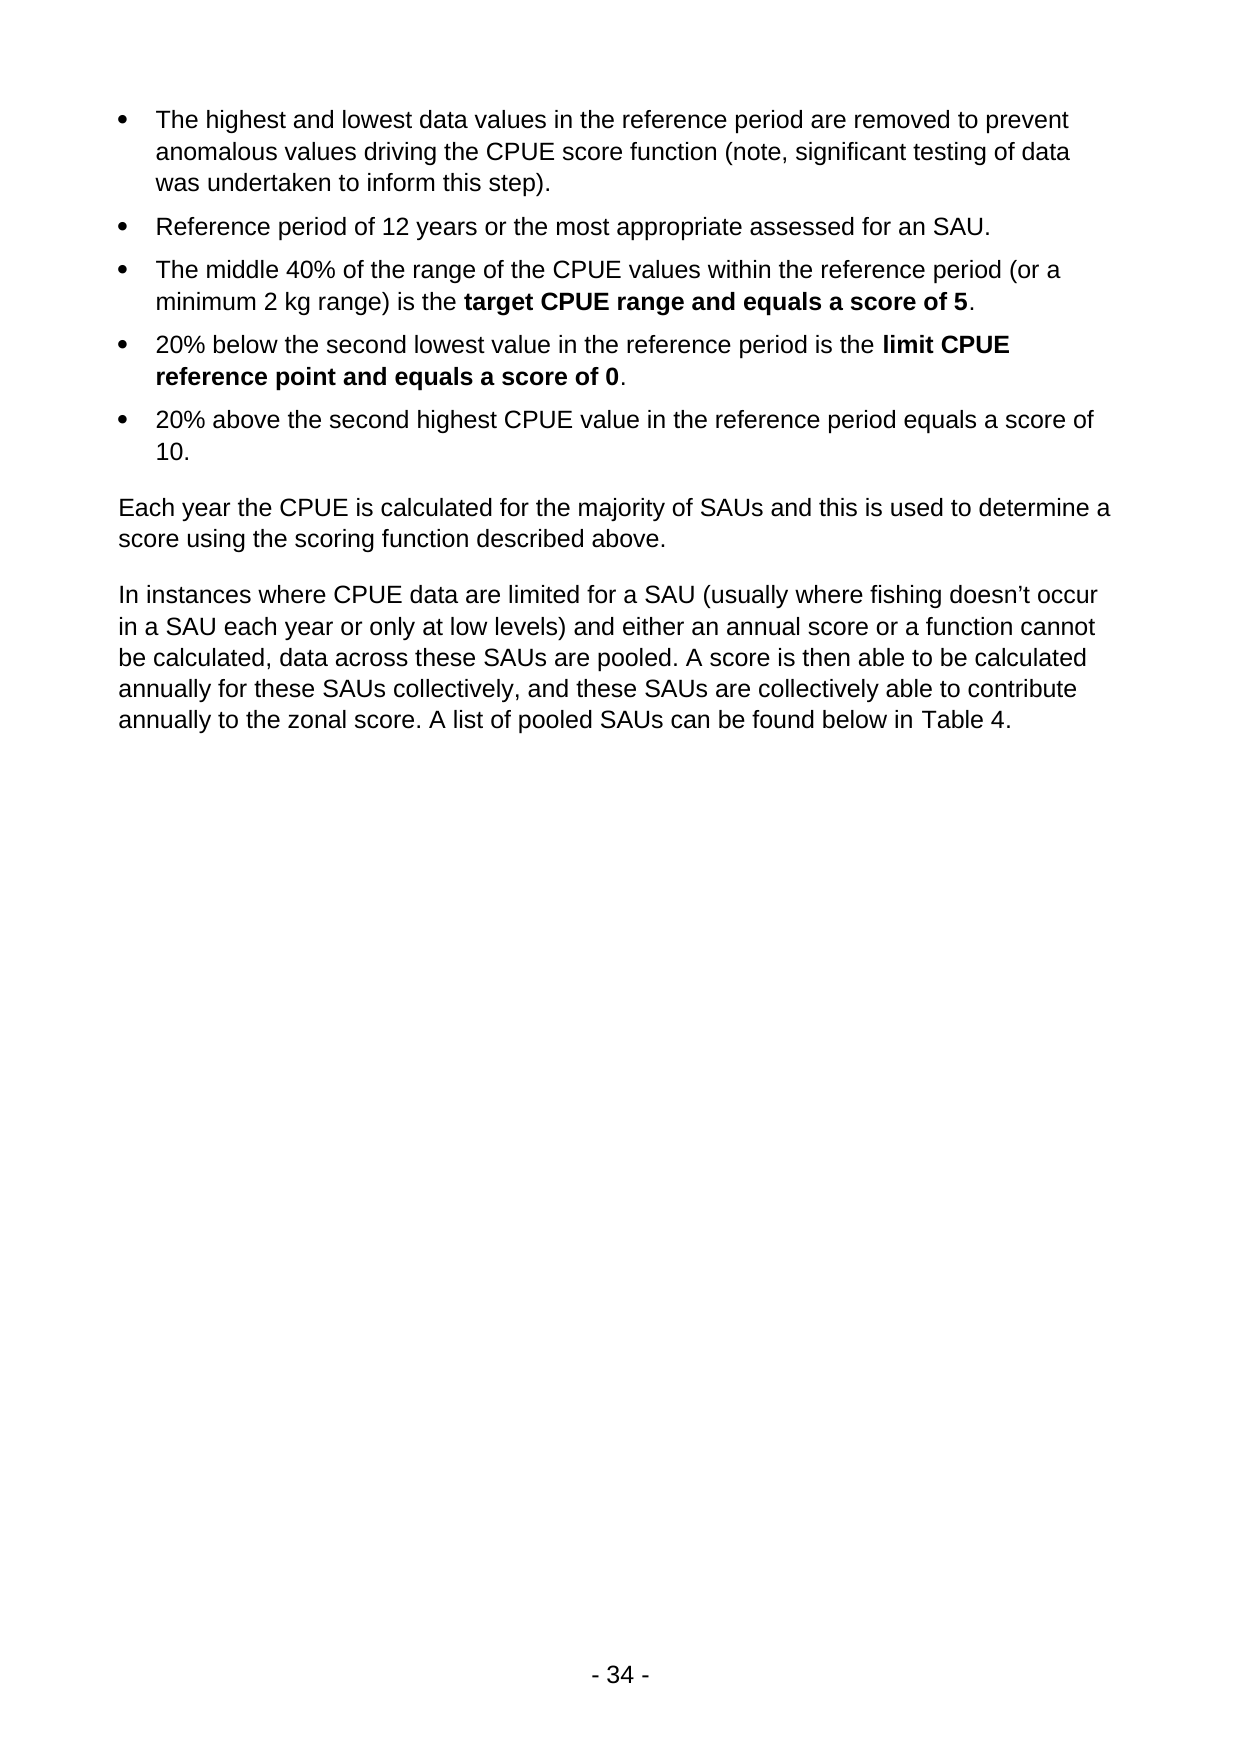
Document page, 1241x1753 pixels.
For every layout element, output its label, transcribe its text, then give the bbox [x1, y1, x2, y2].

list The middle 40% of the range of the CPUE values within the reference period (or a minimum 2 kg range) is the target CPUE range and equals a score of 5. [118, 254, 1122, 316]
list The highest and lowest data values in the reference period are removed to prevent anomalous values driving the CPUE score function (note, significant testing of data was undertaken to inform this step). [118, 104, 1122, 197]
text In instances where CPUE data are limited for a SAU (usually where fishing doesn’t occur in a SAU each year or only at low levels) and either an annual score or a function cannot be calculated, data across these SAUs are pooled. A score is then able to be calculated annually for these SAUs collectively, and these SAUs are collectively able to contribute annually to the zonal score. A list of pooled SAUs can be found below in Table 4. [118, 579, 1122, 735]
list 20% below the second lowest value in the reference period is the limit CPUE reference point and equals a score of 0. [118, 329, 1122, 391]
list Reference period of 12 years or the most appropriate assessed for an SAU. [118, 210, 1122, 241]
list 20% above the second highest CPUE value in the reference period equals a score of 10. [118, 404, 1122, 466]
text Each year the CPUE is calculated for the majority of SAUs and this is used to determine a score using the scoring function described above. [118, 491, 1122, 554]
